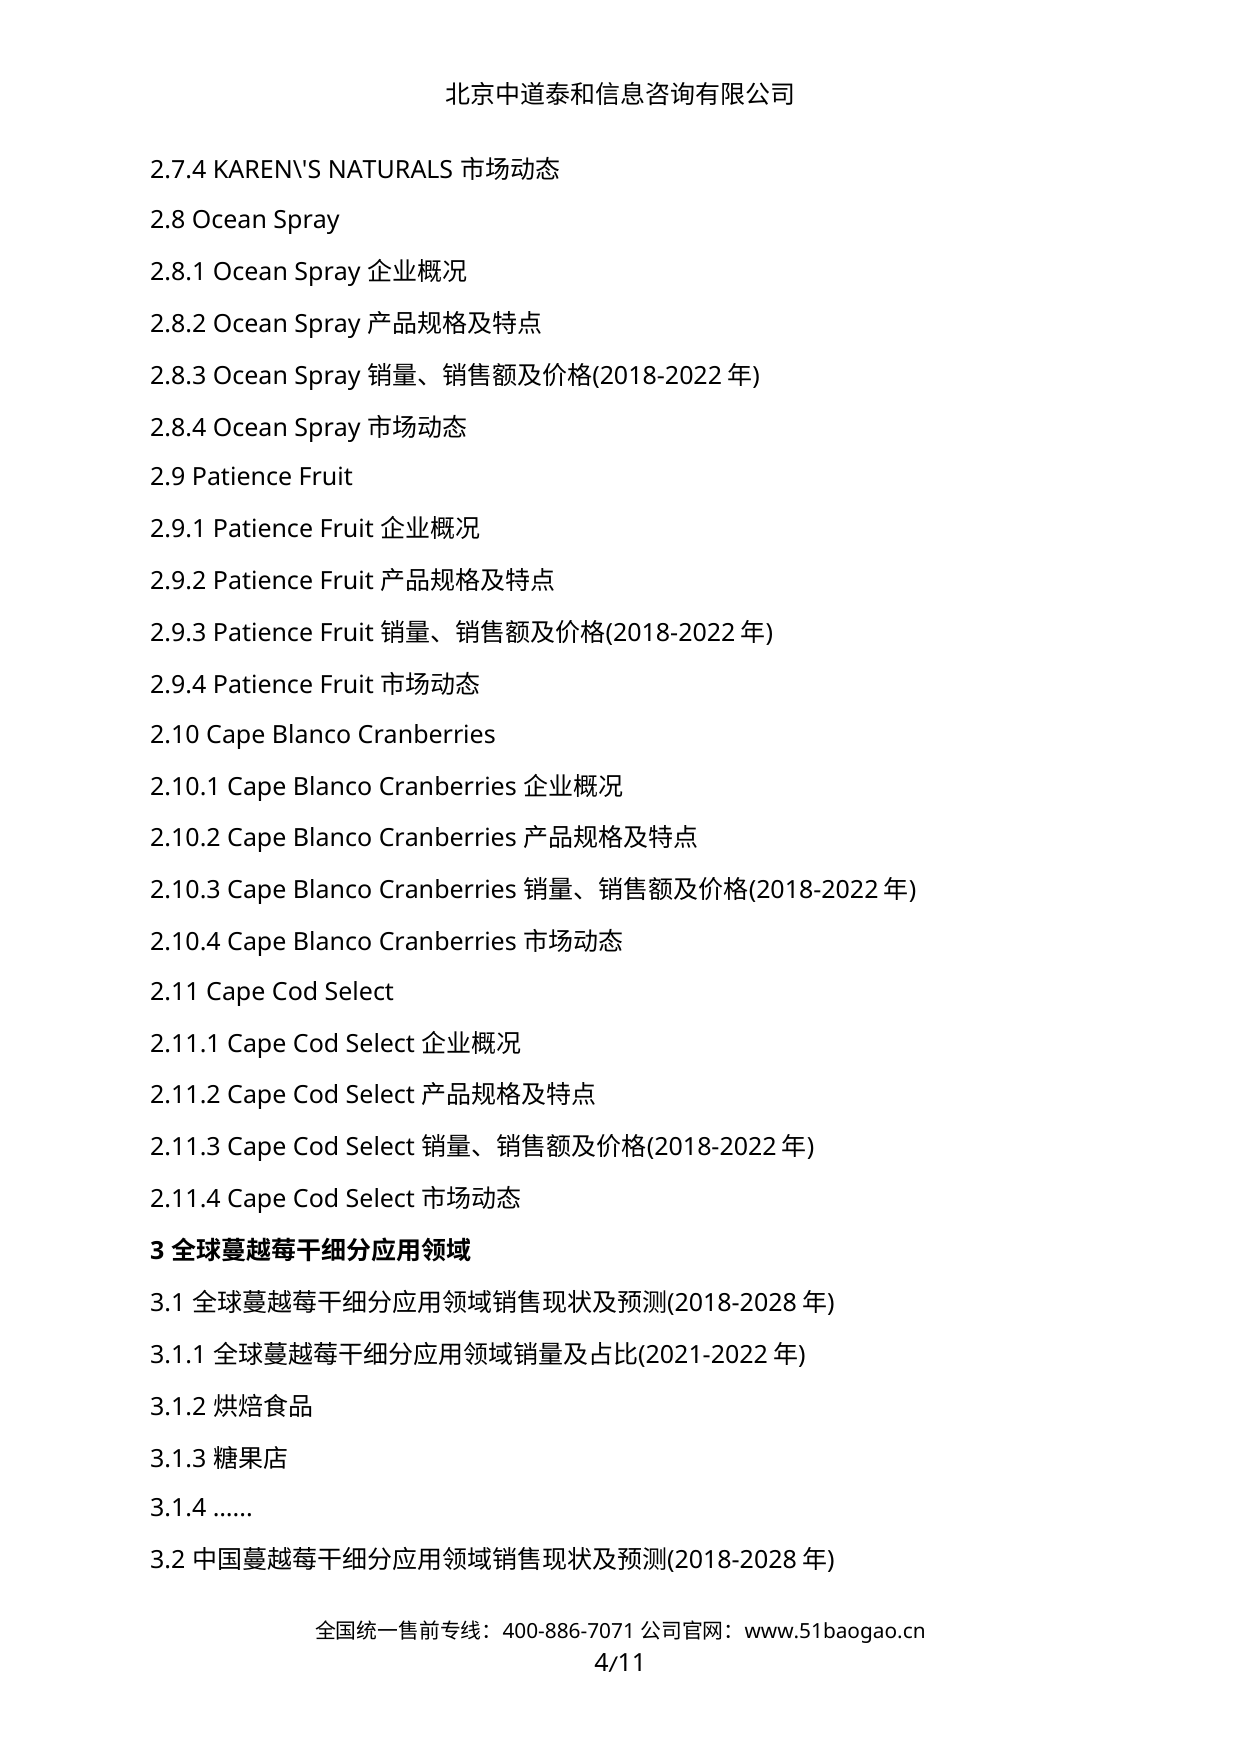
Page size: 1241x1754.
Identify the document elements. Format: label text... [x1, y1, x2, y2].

text 2.9 Patience Fruit [150, 459, 1090, 493]
text 2.8.2 Ocean Spray 产品规格及特点 [150, 303, 1090, 340]
text 2.11.4 Cape Cod Select 市场动态 [150, 1179, 1090, 1215]
text 2.9.1 Patience Fruit 企业概况 [150, 509, 1090, 545]
text 2.10.1 Cape Blanco Cranberries 企业概况 [150, 766, 1090, 802]
text 2.9.2 Patience Fruit 产品规格及特点 [150, 561, 1090, 597]
text 2.8 Ocean Spray [150, 202, 1090, 236]
text 2.7.4 KAREN\'S NATURALS 市场动态 [150, 150, 1090, 186]
text 3 全球蔓越莓干细分应用领域 [150, 1231, 1090, 1267]
text 2.11 Cape Cod Select [150, 973, 1090, 1007]
text 2.11.3 Cape Cod Select 销量、销售额及价格(2018-2022年) [150, 1127, 1090, 1163]
text 3.1.2 烘焙食品 [150, 1386, 1090, 1422]
text 3.2 中国蔓越莓干细分应用领域销售现状及预测(2018-2028年) [150, 1540, 1090, 1576]
text 3.1.1 全球蔓越莓干细分应用领域销量及占比(2021-2022年) [150, 1334, 1090, 1371]
text 3.1.4 …... [150, 1490, 1090, 1524]
text 3.1 全球蔓越莓干细分应用领域销售现状及预测(2018-2028年) [150, 1282, 1090, 1319]
text 2.8.3 Ocean Spray 销量、销售额及价格(2018-2022年) [150, 355, 1090, 392]
text 2.8.1 Ocean Spray 企业概况 [150, 252, 1090, 288]
text 2.10.3 Cape Blanco Cranberries 销量、销售额及价格(2018-2022年) [150, 870, 1090, 906]
text 2.11.2 Cape Cod Select 产品规格及特点 [150, 1075, 1090, 1111]
text 2.11.1 Cape Cod Select 企业概况 [150, 1023, 1090, 1059]
text 3.1.3 糖果店 [150, 1438, 1090, 1474]
text 2.10.2 Cape Blanco Cranberries 产品规格及特点 [150, 818, 1090, 854]
text 2.10.4 Cape Blanco Cranberries 市场动态 [150, 922, 1090, 958]
text 2.9.3 Patience Fruit 销量、销售额及价格(2018-2022年) [150, 612, 1090, 649]
text 2.9.4 Patience Fruit 市场动态 [150, 664, 1090, 701]
text 2.8.4 Ocean Spray 市场动态 [150, 407, 1090, 443]
text 2.10 Cape Blanco Cranberries [150, 716, 1090, 750]
